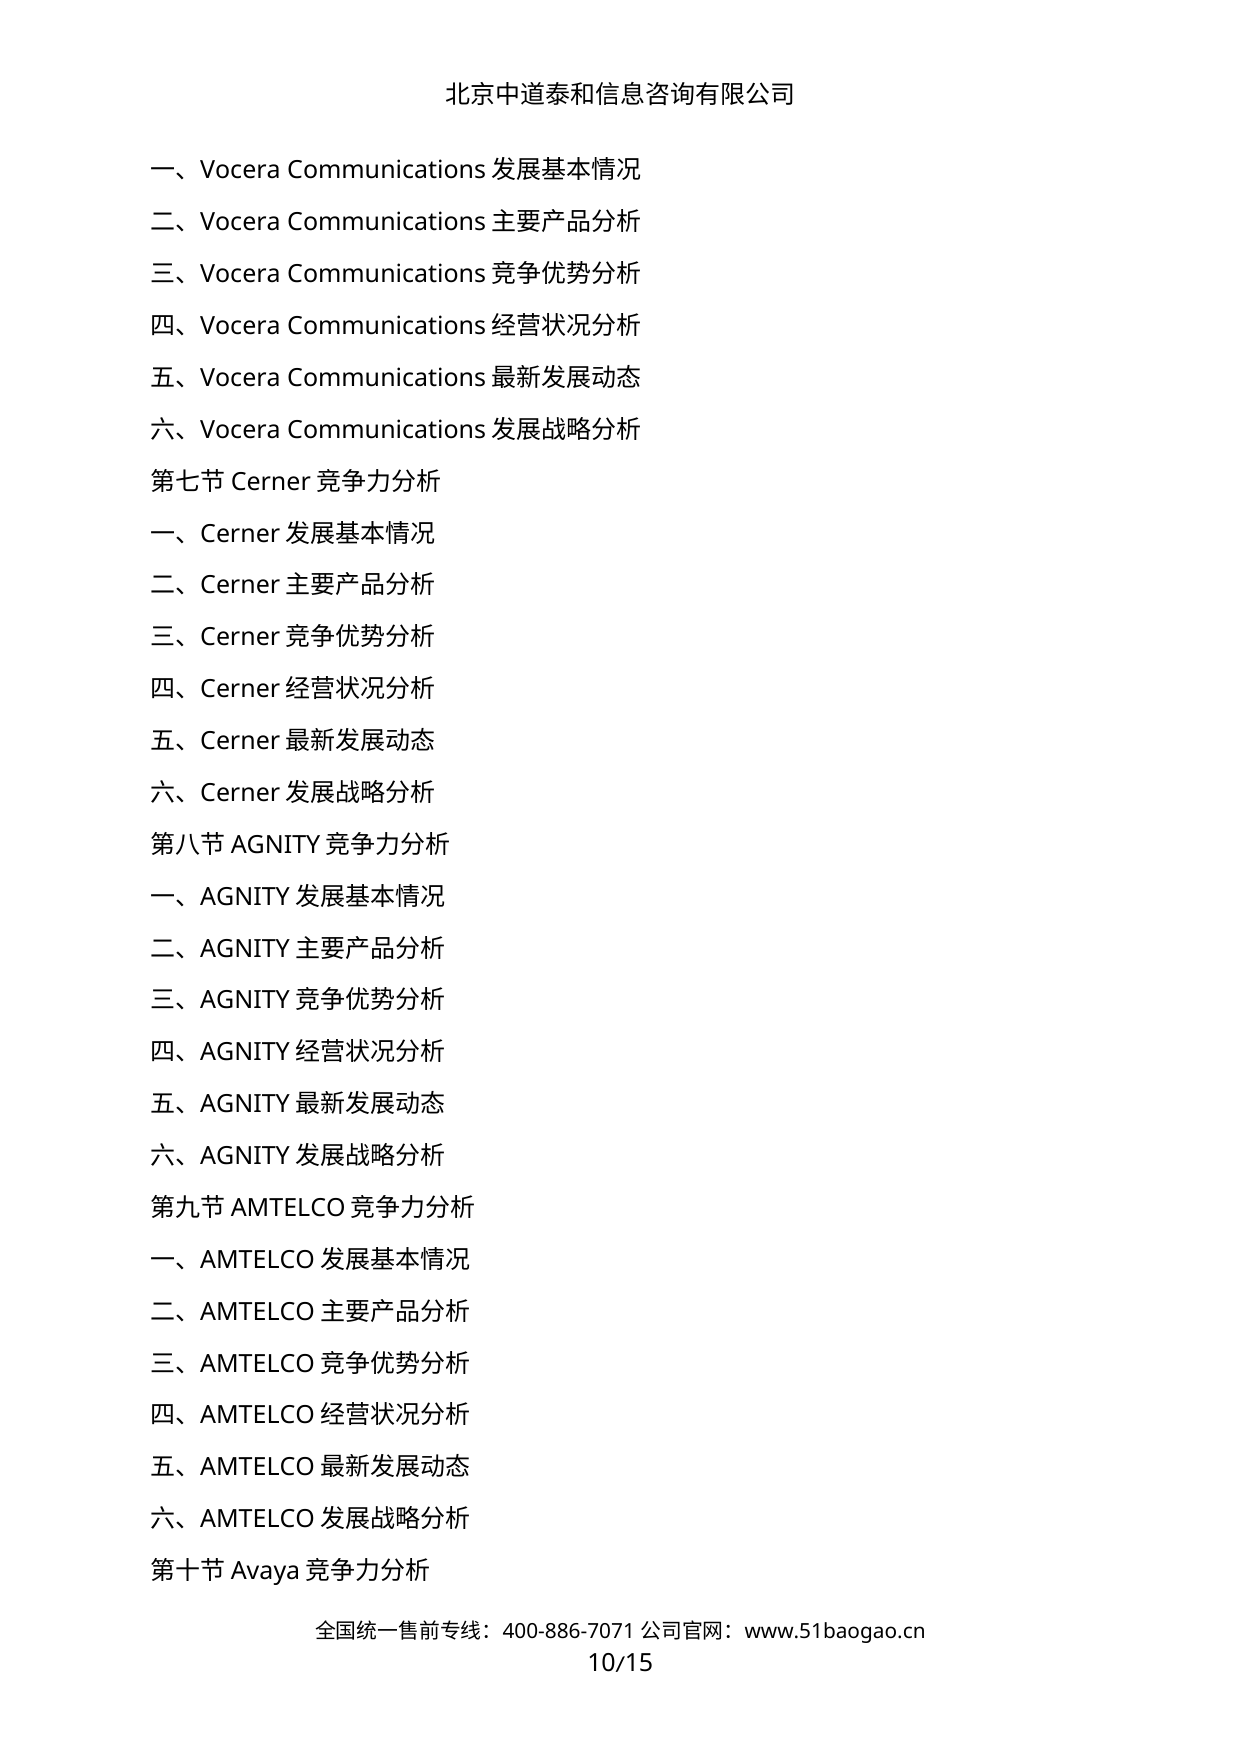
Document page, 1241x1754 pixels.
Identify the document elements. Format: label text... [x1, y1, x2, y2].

text 第八节 AGNITY竞争力分析 [150, 824, 1090, 861]
text 三、AMTELCO竞争优势分析 [150, 1343, 1090, 1379]
text 第十节 Avaya竞争力分析 [150, 1551, 1090, 1587]
text 三、AGNITY竞争优势分析 [150, 980, 1090, 1016]
text 二、AMTELCO主要产品分析 [150, 1291, 1090, 1327]
text 六、AGNITY发展战略分析 [150, 1136, 1090, 1172]
text 第七节 Cerner竞争力分析 [150, 461, 1090, 497]
text 二、Cerner主要产品分析 [150, 565, 1090, 601]
text 四、AMTELCO经营状况分析 [150, 1395, 1090, 1431]
text 二、AGNITY主要产品分析 [150, 928, 1090, 964]
text 四、Cerner经营状况分析 [150, 669, 1090, 705]
text 五、Vocera Communications最新发展动态 [150, 357, 1090, 394]
text 六、AMTELCO发展战略分析 [150, 1499, 1090, 1535]
text 一、AMTELCO发展基本情况 [150, 1239, 1090, 1276]
text 一、AGNITY发展基本情况 [150, 876, 1090, 912]
text 六、Cerner发展战略分析 [150, 772, 1090, 809]
text 二、Vocera Communications主要产品分析 [150, 202, 1090, 238]
text 一、Vocera Communications发展基本情况 [150, 150, 1090, 186]
text 四、Vocera Communications经营状况分析 [150, 306, 1090, 342]
text 三、Cerner竞争优势分析 [150, 617, 1090, 653]
text 六、Vocera Communications发展战略分析 [150, 409, 1090, 446]
text 第九节 AMTELCO竞争力分析 [150, 1187, 1090, 1224]
text 一、Cerner发展基本情况 [150, 513, 1090, 549]
text 五、AGNITY最新发展动态 [150, 1084, 1090, 1120]
text 四、AGNITY经营状况分析 [150, 1032, 1090, 1068]
text 五、Cerner最新发展动态 [150, 721, 1090, 757]
text 五、AMTELCO最新发展动态 [150, 1447, 1090, 1483]
text 三、Vocera Communications竞争优势分析 [150, 254, 1090, 290]
